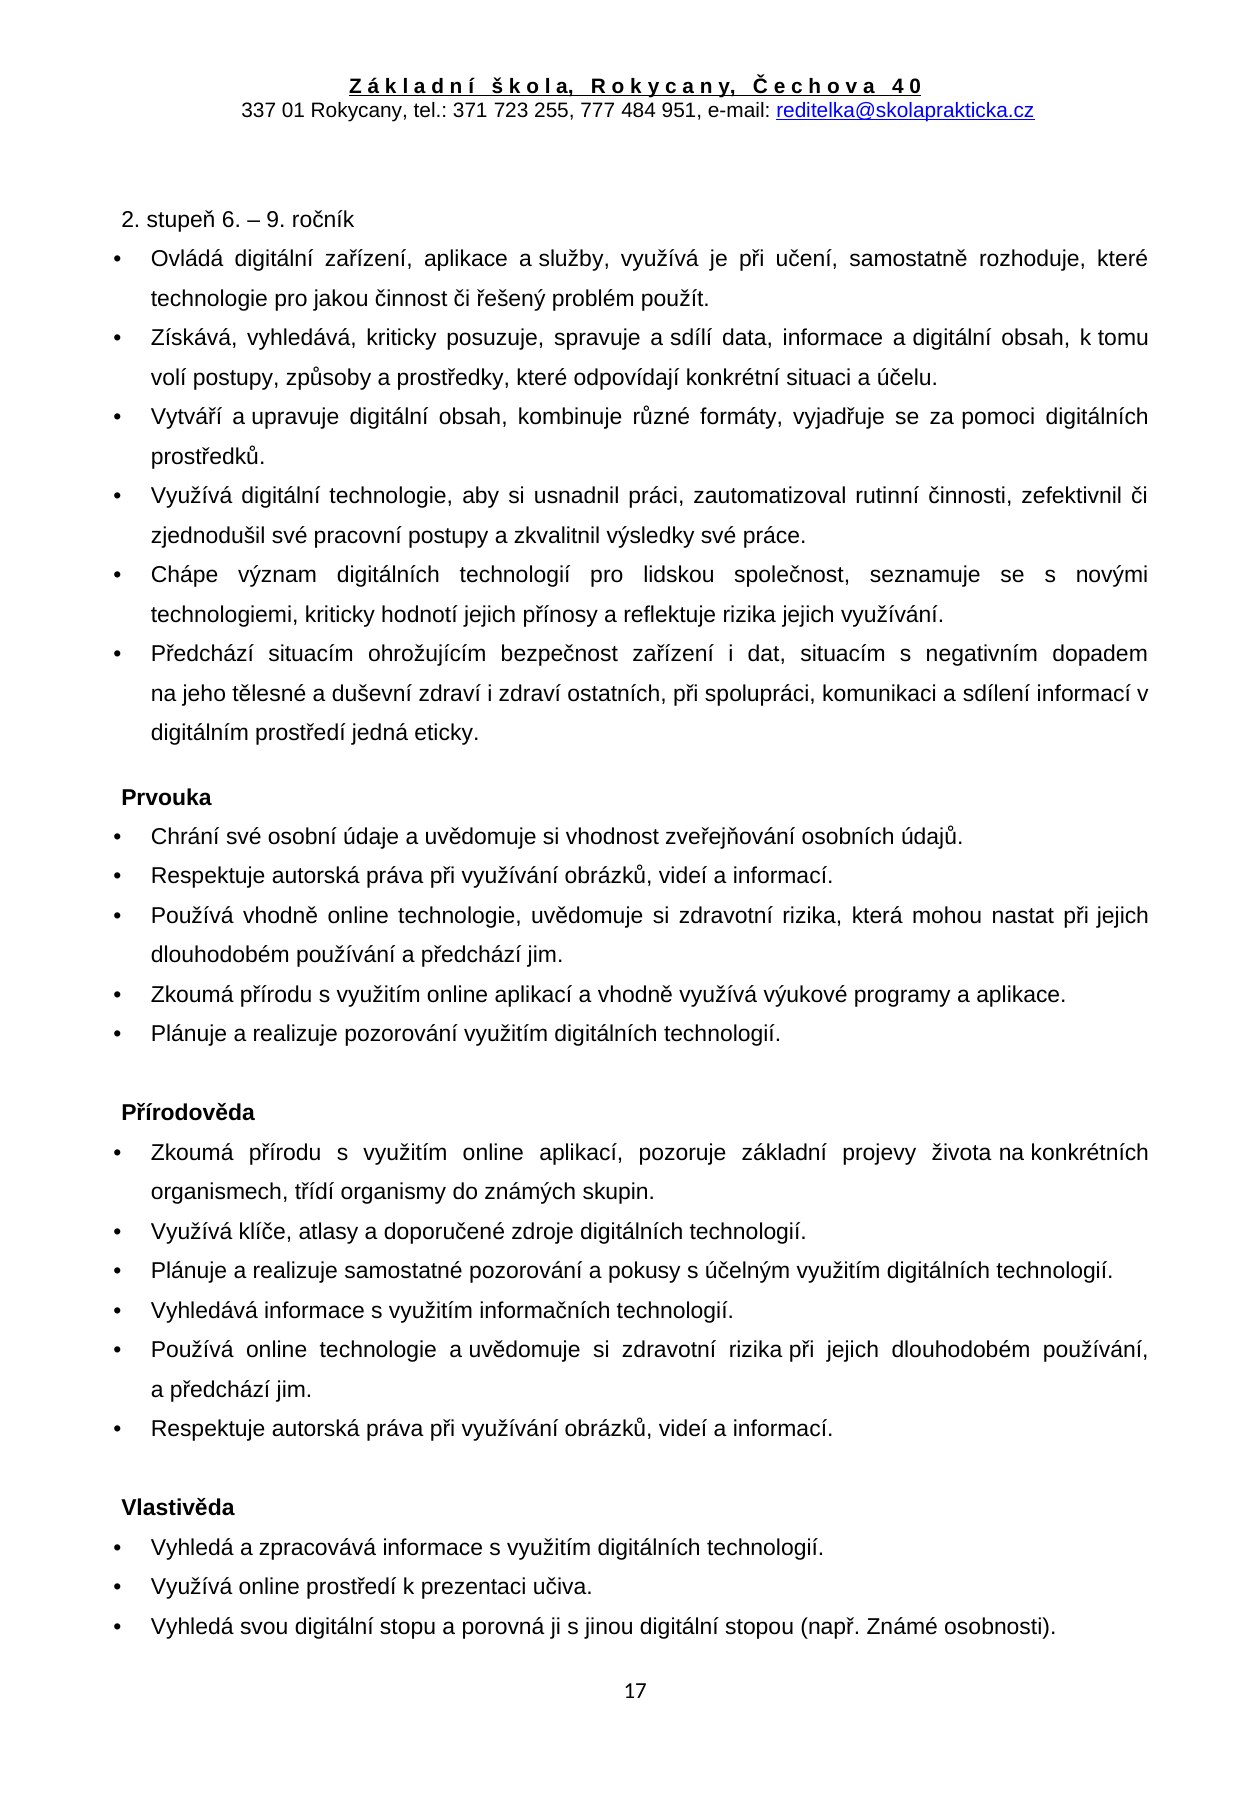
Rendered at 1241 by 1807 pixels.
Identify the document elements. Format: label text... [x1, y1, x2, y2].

list Používá online technologie a uvědomuje si zdravotní rizika při jejich dlouhodobém používání, a předchází jim. [113, 1336, 1149, 1402]
list Předchází situacím ohrožujícím bezpečnost zařízení i dat, situacím s negativním dopadem na jeho tělesné a duševní zdraví i zdraví ostatních, při spolupráci, komunikaci a sdílení informací v digitálním prostředí jedná eticky. [113, 640, 1149, 745]
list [113, 1534, 1149, 1560]
list Používá vhodně online technologie, uvědomuje si zdravotní rizika, která mohou nastat při jejich dlouhodobém používání a předchází jim. [113, 902, 1149, 968]
list Získává, vyhledává, kriticky posuzuje, spravuje a sdílí data, informace a digitální obsah, k tomu volí postupy, způsoby a prostředky, které odpovídají konkrétní situaci a účelu. [113, 324, 1149, 390]
list Chrání své osobní údaje a uvědomuje si vhodnost zveřejňování osobních údajů. [113, 823, 1149, 849]
list Využívá online prostředí k prezentaci učiva. [113, 1573, 1149, 1599]
list Vyhledá svou digitální stopu a porovná ji s jinou digitální stopou (např. Známé osobnosti). [113, 1613, 1149, 1639]
list Plánuje a realizuje samostatné pozorování a pokusy s účelným využitím digitálních technologií. [113, 1257, 1149, 1284]
text 2. stupeň 6. – 9. ročník [121, 206, 1149, 232]
list Využívá klíče, atlasy a doporučené zdroje digitálních technologií. [113, 1218, 1149, 1244]
subtitle Vlastivěda [121, 1494, 1149, 1521]
list Zkoumá přírodu s využitím online aplikací, pozoruje základní projevy života na konkrétních organismech, třídí organismy do známých skupin. [113, 1139, 1149, 1205]
list Chápe význam digitálních technologií pro lidskou společnost, seznamuje se s novými technologiemi, kriticky hodnotí jejich přínosy a reflektuje rizika jejich využívání. [113, 561, 1149, 627]
subtitle Přírodověda [121, 1099, 1149, 1126]
list Respektuje autorská práva při využívání obrázků, videí a informací. [113, 1415, 1149, 1442]
list Vytváří a upravuje digitální obsah, kombinuje různé formáty, vyjadřuje se za pomoci digitálních prostředků. [113, 403, 1149, 469]
list Využívá digitální technologie, aby si usnadnil práci, zautomatizoval rutinní činnosti, zefektivnil či zjednodušil své pracovní postupy a zkvalitnil výsledky své práce. [113, 482, 1149, 548]
list Plánuje a realizuje pozorování využitím digitálních technologií. [113, 1020, 1149, 1047]
list Respektuje autorská práva při využívání obrázků, videí a informací. [113, 862, 1149, 889]
subtitle Prvouka [121, 783, 1149, 810]
list Vyhledává informace s využitím informačních technologií. [113, 1297, 1149, 1323]
list Zkoumá přírodu s využitím online aplikací a vhodně využívá výukové programy a aplikace. [113, 981, 1149, 1007]
list Ovládá digitální zařízení, aplikace a služby, využívá je při učení, samostatně rozhoduje, které technologie pro jakou činnost či řešený problém použít. [113, 245, 1149, 311]
